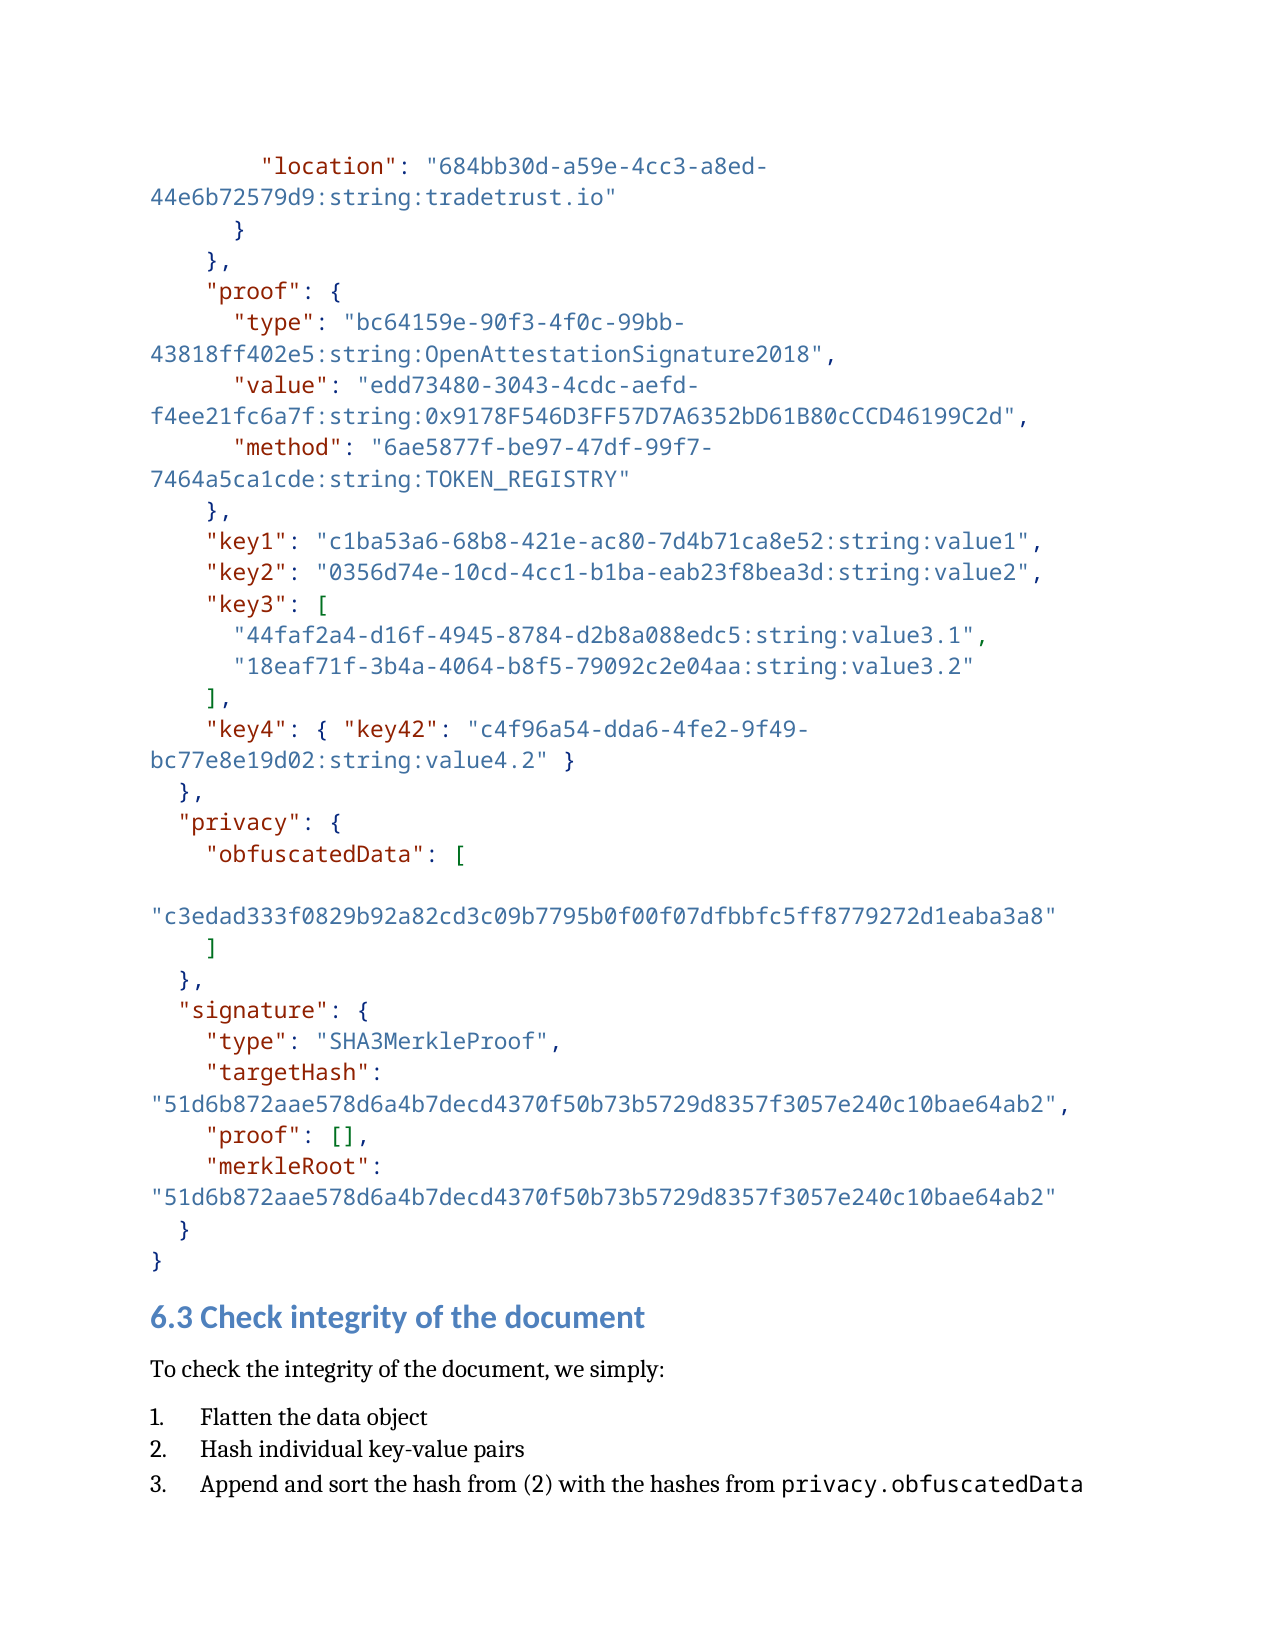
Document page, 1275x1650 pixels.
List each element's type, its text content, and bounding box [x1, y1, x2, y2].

subtitle 6.3 Check integrity of the document [150, 1296, 1125, 1337]
text To check the integrity of the document, we simply: [150, 1355, 1125, 1384]
list Append and sort the hash from (2) with the hashes from privacy.obfuscatedData [150, 1468, 1125, 1499]
list Hash individual key-value pairs [150, 1435, 1125, 1464]
list Flatten the data object [150, 1403, 1125, 1432]
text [150, 150, 1125, 1275]
